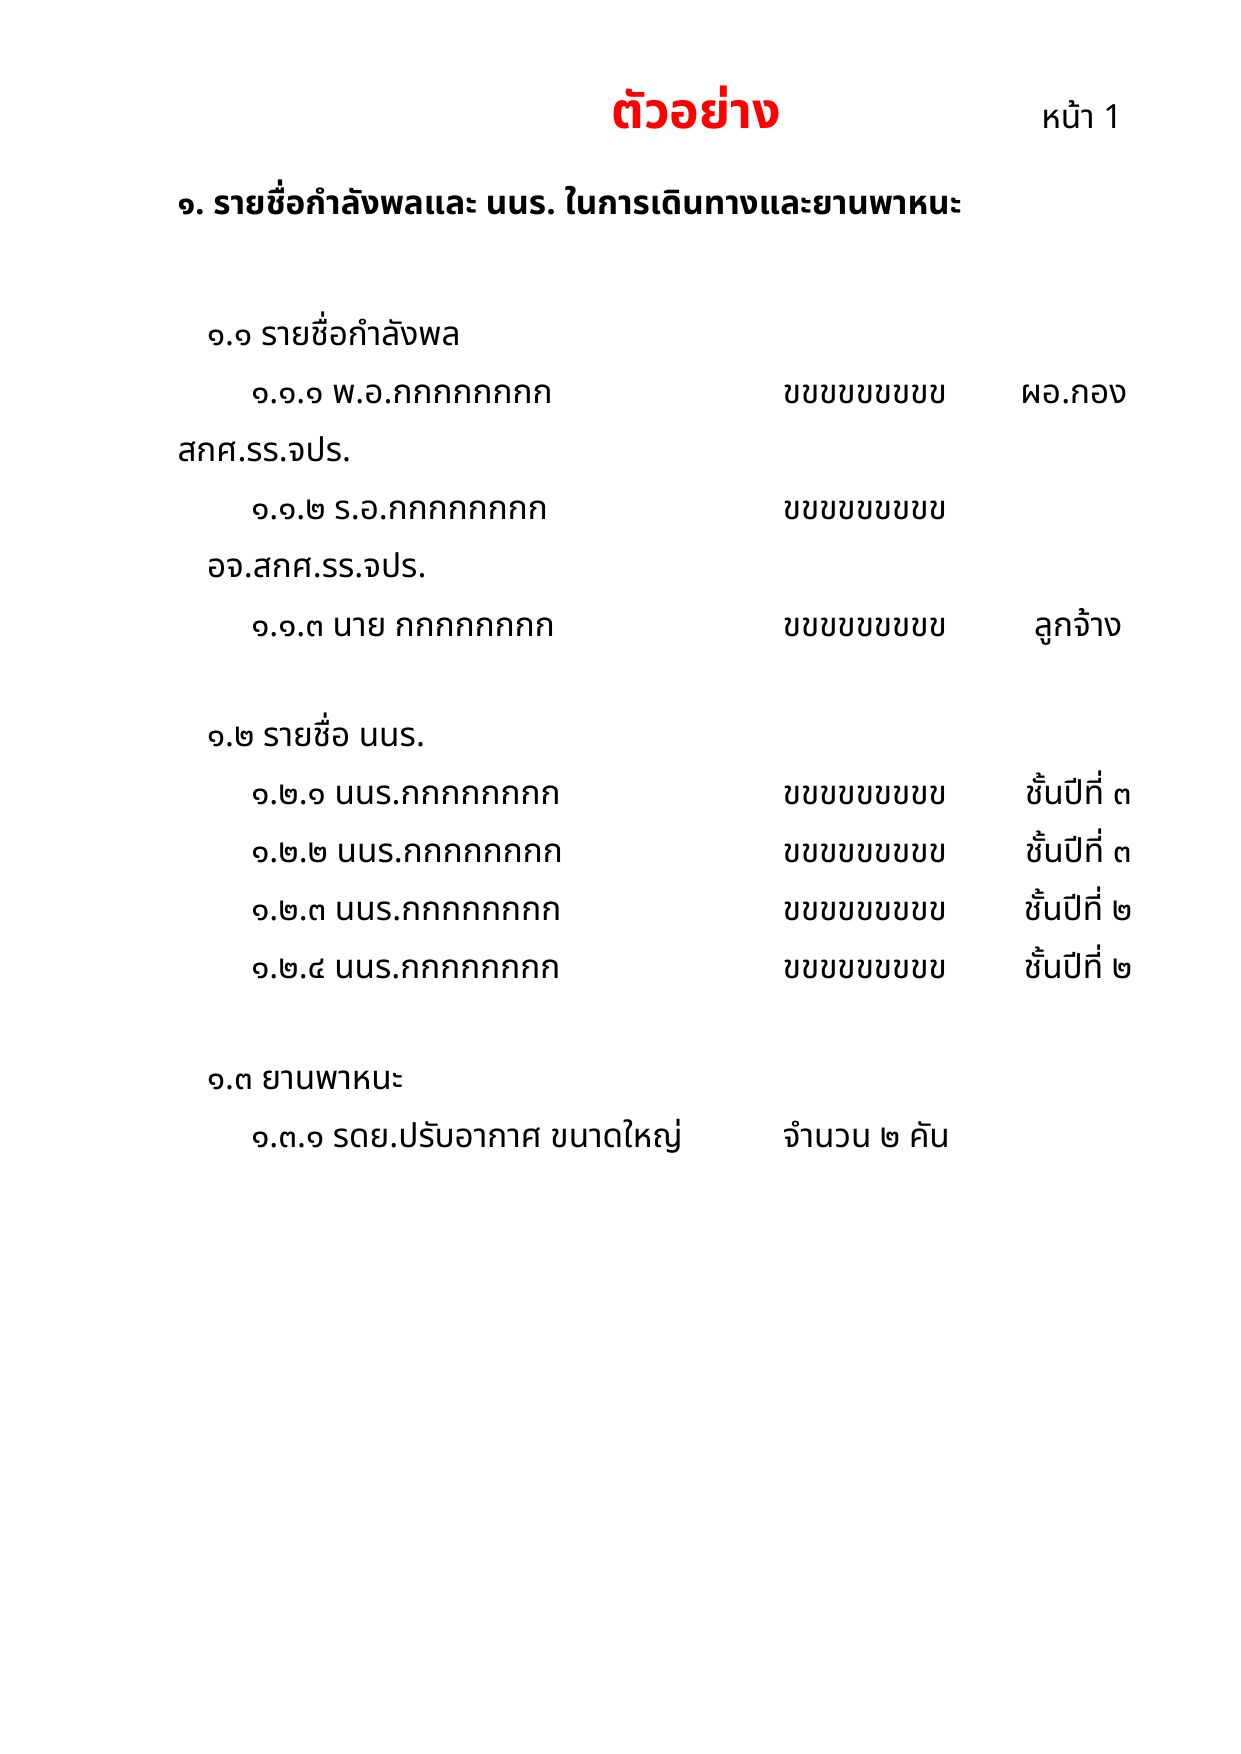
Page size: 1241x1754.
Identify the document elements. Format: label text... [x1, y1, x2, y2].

text ๑.๒ รายชื่อ นนร. [177, 711, 1122, 761]
text ๑.๓.๑ รดย.ปรับอากาศ ขนาดใหญ่ จำนวน ๒ คัน [177, 1112, 1122, 1162]
text ๑.๑.๒ ร.อ.กกกกกกกก ขขขขขขขขข อจ.สกศ.รร.จปร. [177, 484, 1122, 593]
text ๑. รายชื่อกำลังพลและ นนร. ในการเดินทางและยานพาหนะ [177, 178, 1122, 229]
text ๑.๑ รายชื่อกำลังพล [177, 310, 1122, 360]
text ๑.๒.๓ นนร.กกกกกกกก ขขขขขขขขข ชั้นปีที่ ๒ [177, 885, 1122, 936]
text ๑.๒.๒ นนร.กกกกกกกก ขขขขขขขขข ชั้นปีที่ ๓ [177, 827, 1122, 877]
text ๑.๑.๑ พ.อ.กกกกกกกก ขขขขขขขขข ผอ.กอง สกศ.รร.จปร. [177, 368, 1122, 477]
text ๑.๓ ยานพาหนะ [177, 1053, 1122, 1104]
text ๑.๒.๔ นนร.กกกกกกกก ขขขขขขขขข ชั้นปีที่ ๒ [177, 943, 1122, 994]
text ๑.๑.๓ นาย กกกกกกกก ขขขขขขขขข ลูกจ้าง [177, 600, 1122, 651]
text ๑.๒.๑ นนร.กกกกกกกก ขขขขขขขขข ชั้นปีที่ ๓ [177, 769, 1122, 819]
